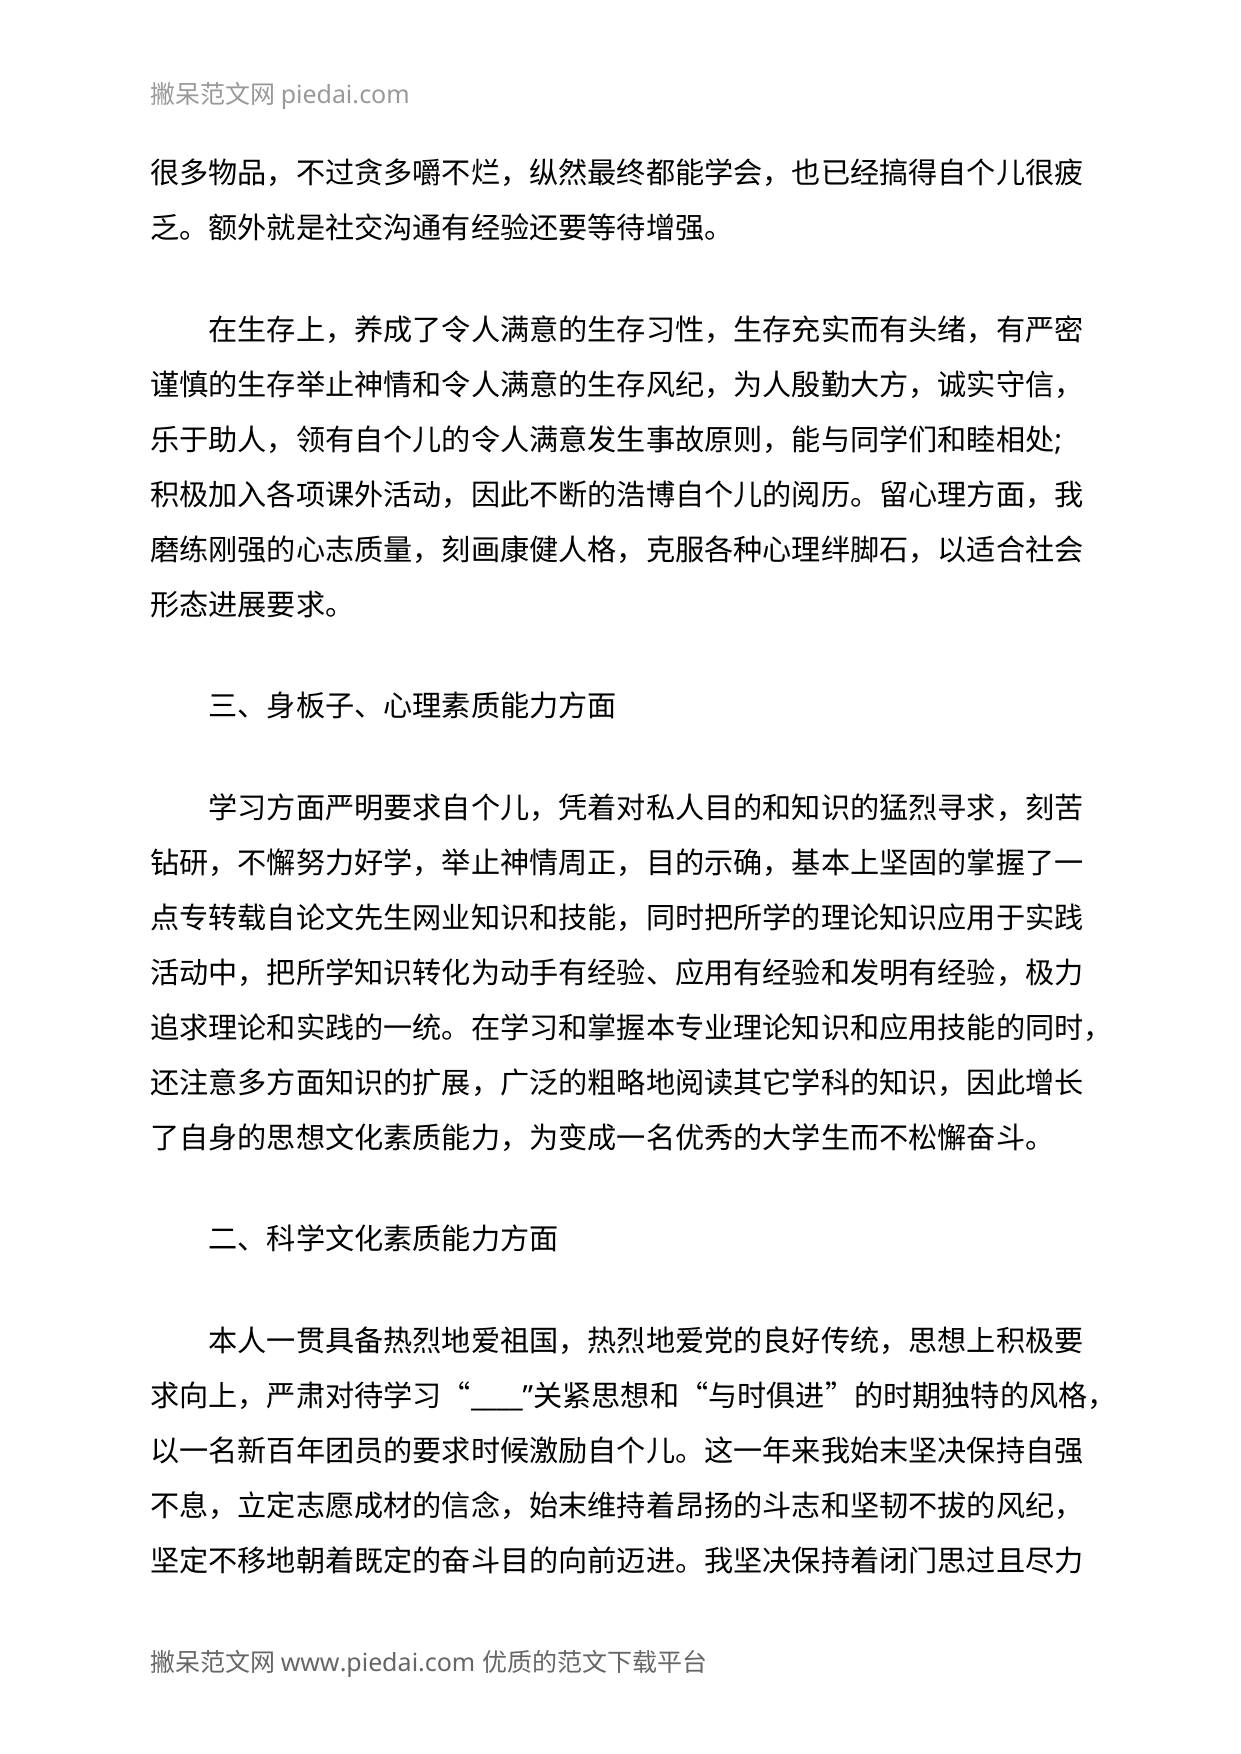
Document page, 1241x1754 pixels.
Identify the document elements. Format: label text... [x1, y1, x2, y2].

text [150, 150, 1090, 247]
text 学习方面严明要求自个儿，凭着对私人目的和知识的猛烈寻求，刻苦钻研，不懈努力好学，举止神情周正，目的示确，基本上坚固的掌握了一点专转载自论文先生网业知识和技能，同时把所学的理论知识应用于实践活动中，把所学知识转化为动手有经验、应用有经验和发明有经验，极力追求理论和实践的一统。在学习和掌握本专业理论知识和应用技能的同时，还注意多方面知识的扩展，广泛的粗略地阅读其它学科的知识，因此增长了自身的思想文化素质能力，为变成一名优秀的大学生而不松懈奋斗。 [150, 785, 1090, 1156]
text 在生存上，养成了令人满意的生存习性，生存充实而有头绪，有严密谨慎的生存举止神情和令人满意的生存风纪，为人殷勤大方，诚实守信，乐于助人，领有自个儿的令人满意发生事故原则，能与同学们和睦相处;积极加入各项课外活动，因此不断的浩博自个儿的阅历。留心理方面，我磨练刚强的心志质量，刻画康健人格，克服各种心理绊脚石，以适合社会形态进展要求。 [150, 307, 1090, 623]
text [150, 1318, 1090, 1580]
text 三、身板子、心理素质能力方面 [150, 683, 1090, 725]
text 二、科学文化素质能力方面 [150, 1216, 1090, 1258]
